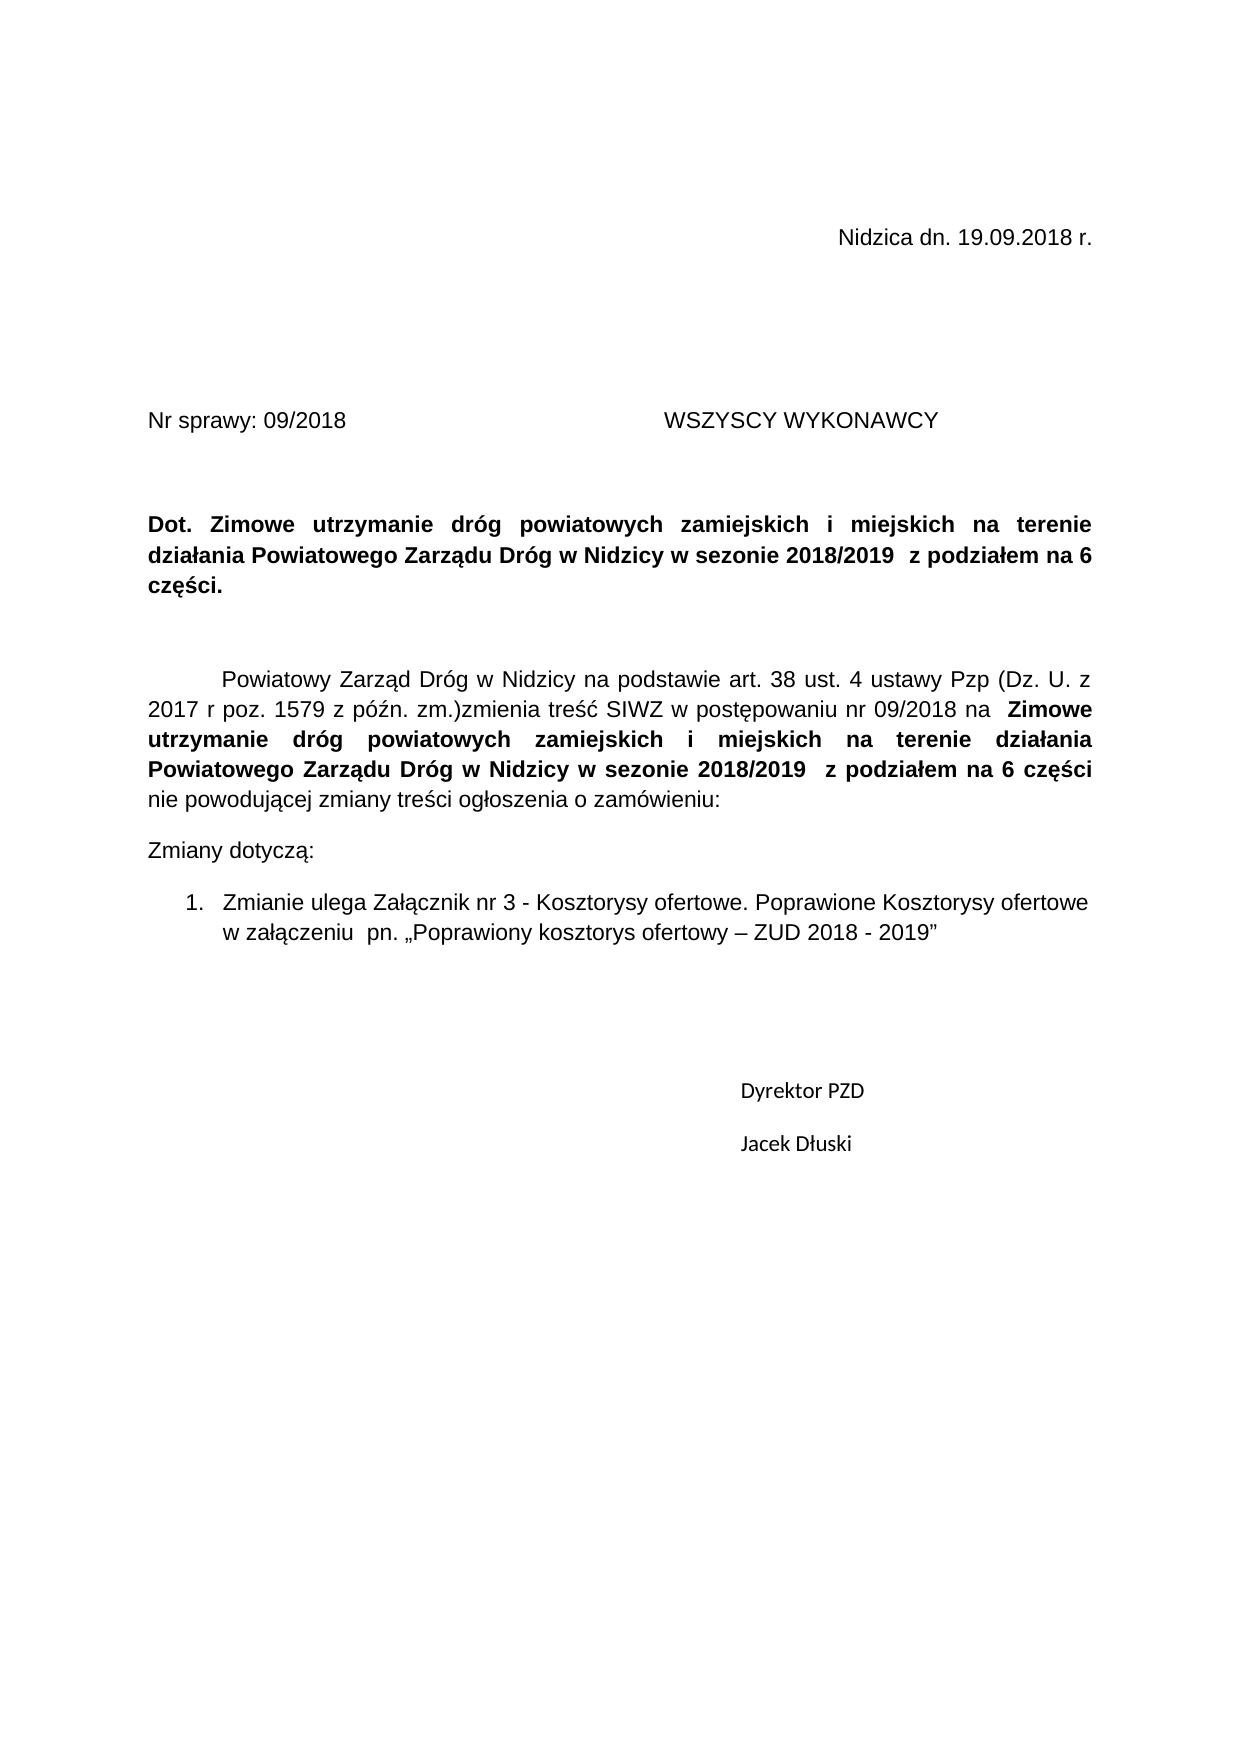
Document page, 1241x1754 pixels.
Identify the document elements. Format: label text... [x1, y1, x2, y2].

text Dot. Zimowe utrzymanie dróg powiatowych zamiejskich i miejskich na terenie działania Powiatowego Zarządu Dróg w Nidzicy w sezonie 2018/2019 z podziałem na 6 części. [148, 511, 1093, 598]
subtitle Nidzica dn. 19.09.2018 r. [148, 224, 1093, 250]
text Powiatowy Zarząd Dróg w Nidzicy na podstawie art. 38 ust. 4 ustawy Pzp (Dz. U. z 2017 r poz. 1579 z późn. zm.)zmienia treść SIWZ w postępowaniu nr 09/2018 na Zimowe utrzymanie dróg powiatowych zamiejskich i miejskich na terenie działania Powiatowego Zarządu Dróg w Nidzicy w sezonie 2018/2019 z podziałem na 6 części nie powodującej zmiany treści ogłoszenia o zamówieniu: [148, 666, 1093, 813]
text Dyrektor PZD [148, 1076, 1093, 1104]
text Jacek Dłuski [148, 1129, 1093, 1157]
text Zmiany dotyczą: [148, 837, 1093, 864]
text Nr sprawy: 09/2018 WSZYSCY WYKONAWCY [148, 407, 1093, 434]
list Zmianie ulega Załącznik nr 3 - Kosztorysy ofertowe. Poprawione Kosztorysy ofertowe w załączeniu pn. „Poprawiony kosztorys ofertowy – ZUD 2018 - 2019” [185, 888, 1093, 945]
